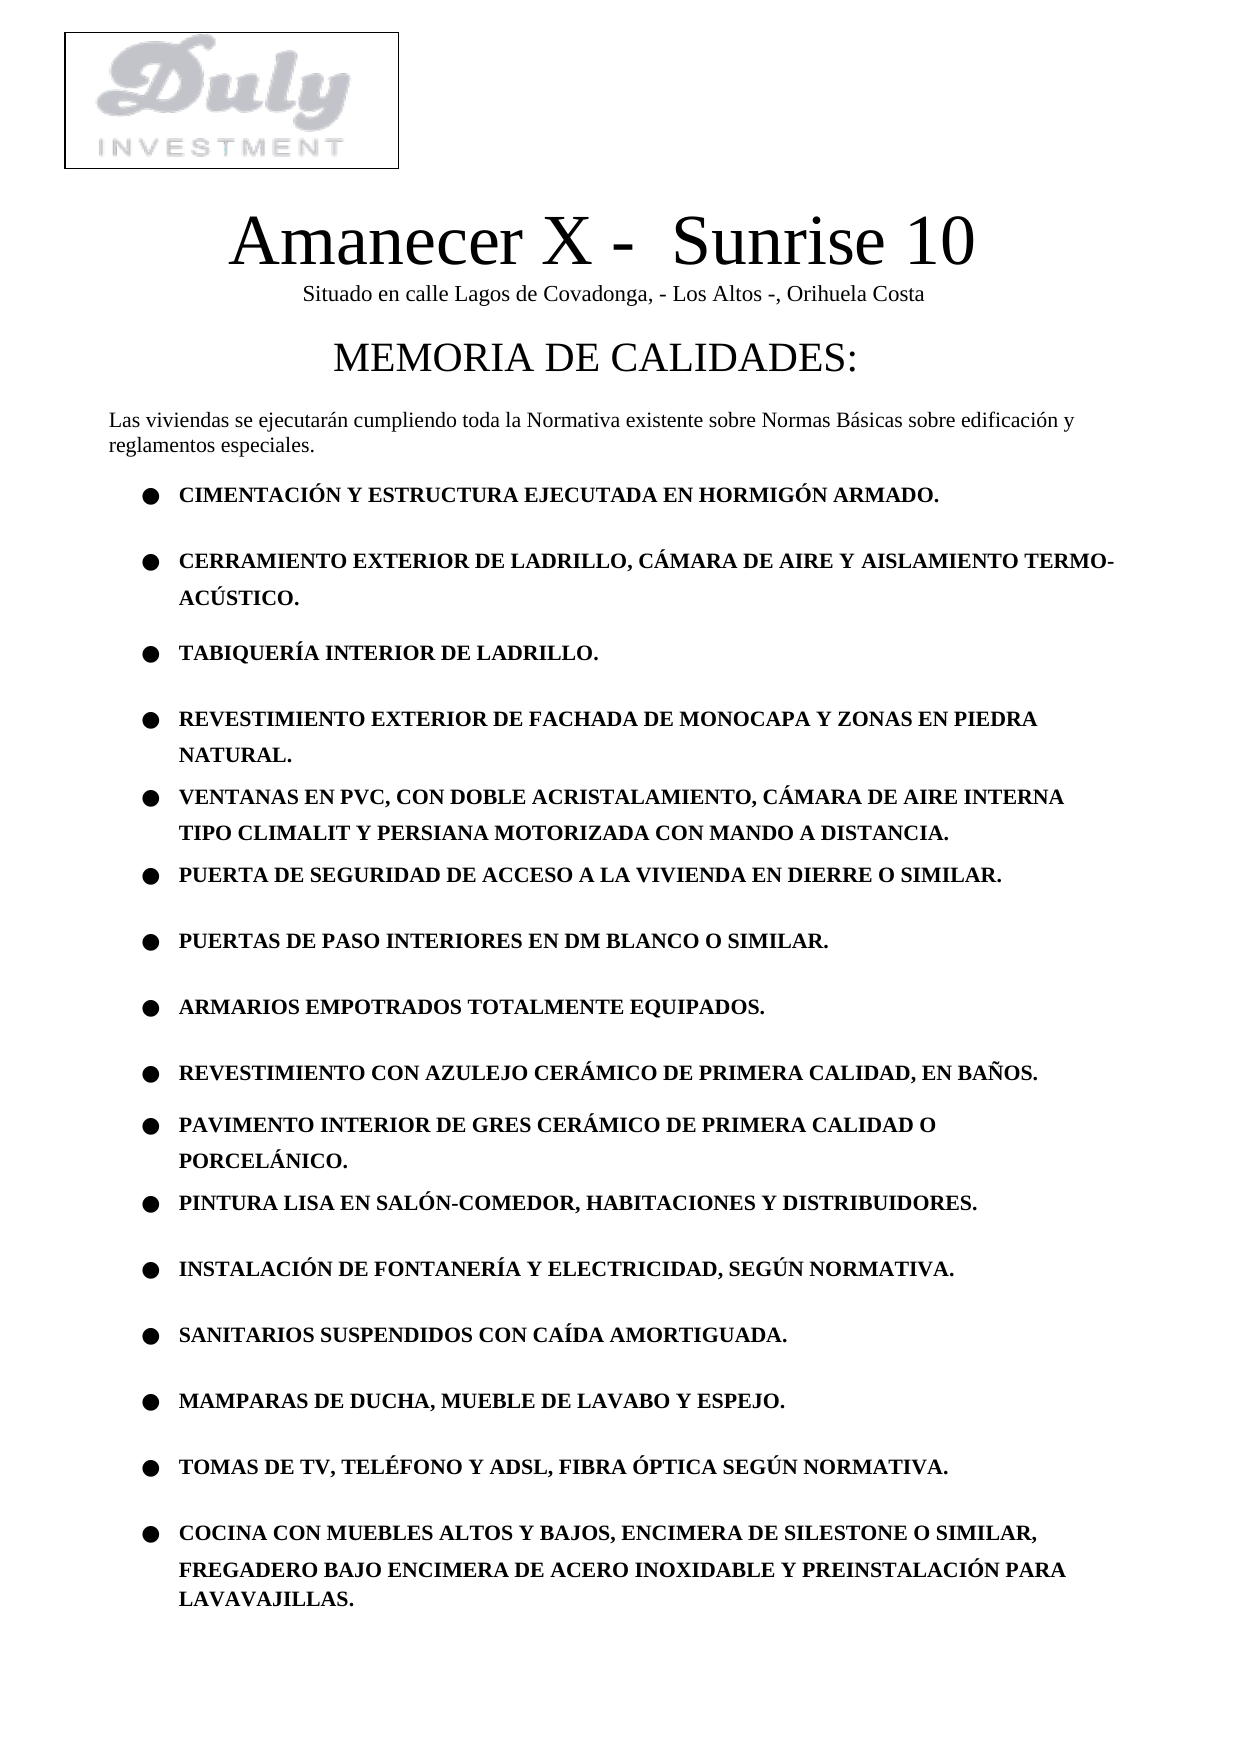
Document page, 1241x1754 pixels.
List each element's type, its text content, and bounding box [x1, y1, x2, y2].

list PUERTAS DE PASO INTERIORES EN DM BLANCO O SIMILAR. [141, 916, 1134, 961]
text Situado en calle Lagos de Covadonga, - Los Altos -, Orihuela Costa [94, 280, 1134, 306]
list CERRAMIENTO EXTERIOR DE LADRILLO, CÁMARA DE AIRE Y AISLAMIENTO TERMO-ACÚSTICO. [141, 536, 1134, 610]
list MAMPARAS DE DUCHA, MUEBLE DE LAVABO Y ESPEJO. [141, 1376, 1134, 1421]
list ARMARIOS EMPOTRADOS TOTALMENTE EQUIPADOS. [141, 982, 1134, 1027]
list PINTURA LISA EN SALÓN-COMEDOR, HABITACIONES Y DISTRIBUIDORES. [141, 1178, 1134, 1223]
title Las viviendas se ejecutarán cumpliendo toda la Normativa existente sobre Normas Básicas sobre edificación y reglamentos especiales. [108, 407, 1097, 457]
list TOMAS DE TV, TELÉFONO Y ADSL, FIBRA ÓPTICA SEGÚN NORMATIVA. [141, 1442, 1134, 1487]
list REVESTIMIENTO CON AZULEJO CERÁMICO DE PRIMERA CALIDAD, EN BAÑOS. [141, 1048, 1111, 1092]
list PUERTA DE SEGURIDAD DE ACCESO A LA VIVIENDA EN DIERRE O SIMILAR. [141, 850, 1134, 895]
list PAVIMENTO INTERIOR DE GRES CERÁMICO DE PRIMERA CALIDAD O PORCELÁNICO. [141, 1100, 973, 1173]
list SANITARIOS SUSPENDIDOS CON CAÍDA AMORTIGUADA. [141, 1310, 1134, 1355]
list COCINA CON MUEBLES ALTOS Y BAJOS, ENCIMERA DE SILESTONE O SIMILAR, FREGADERO BAJO ENCIMERA DE ACERO INOXIDABLE Y PREINSTALACIÓN PARA LAVAVAJILLAS. [141, 1508, 1109, 1611]
list TABIQUERÍA INTERIOR DE LADRILLO. [141, 628, 1134, 673]
title MEMORIA DE CALIDADES: [94, 333, 1097, 381]
picture [66, 33, 398, 168]
list REVESTIMIENTO EXTERIOR DE FACHADA DE MONOCAPA Y ZONAS EN PIEDRA NATURAL. [141, 694, 1122, 767]
title Amanecer X - Sunrise 10 [108, 197, 1097, 280]
list VENTANAS EN PVC, CON DOBLE ACRISTALAMIENTO, CÁMARA DE AIRE INTERNA TIPO CLIMALIT Y PERSIANA MOTORIZADA CON MANDO A DISTANCIA. [141, 772, 1108, 846]
list CIMENTACIÓN Y ESTRUCTURA EJECUTADA EN HORMIGÓN ARMADO. [141, 470, 1134, 515]
list INSTALACIÓN DE FONTANERÍA Y ELECTRICIDAD, SEGÚN NORMATIVA. [141, 1244, 1134, 1289]
